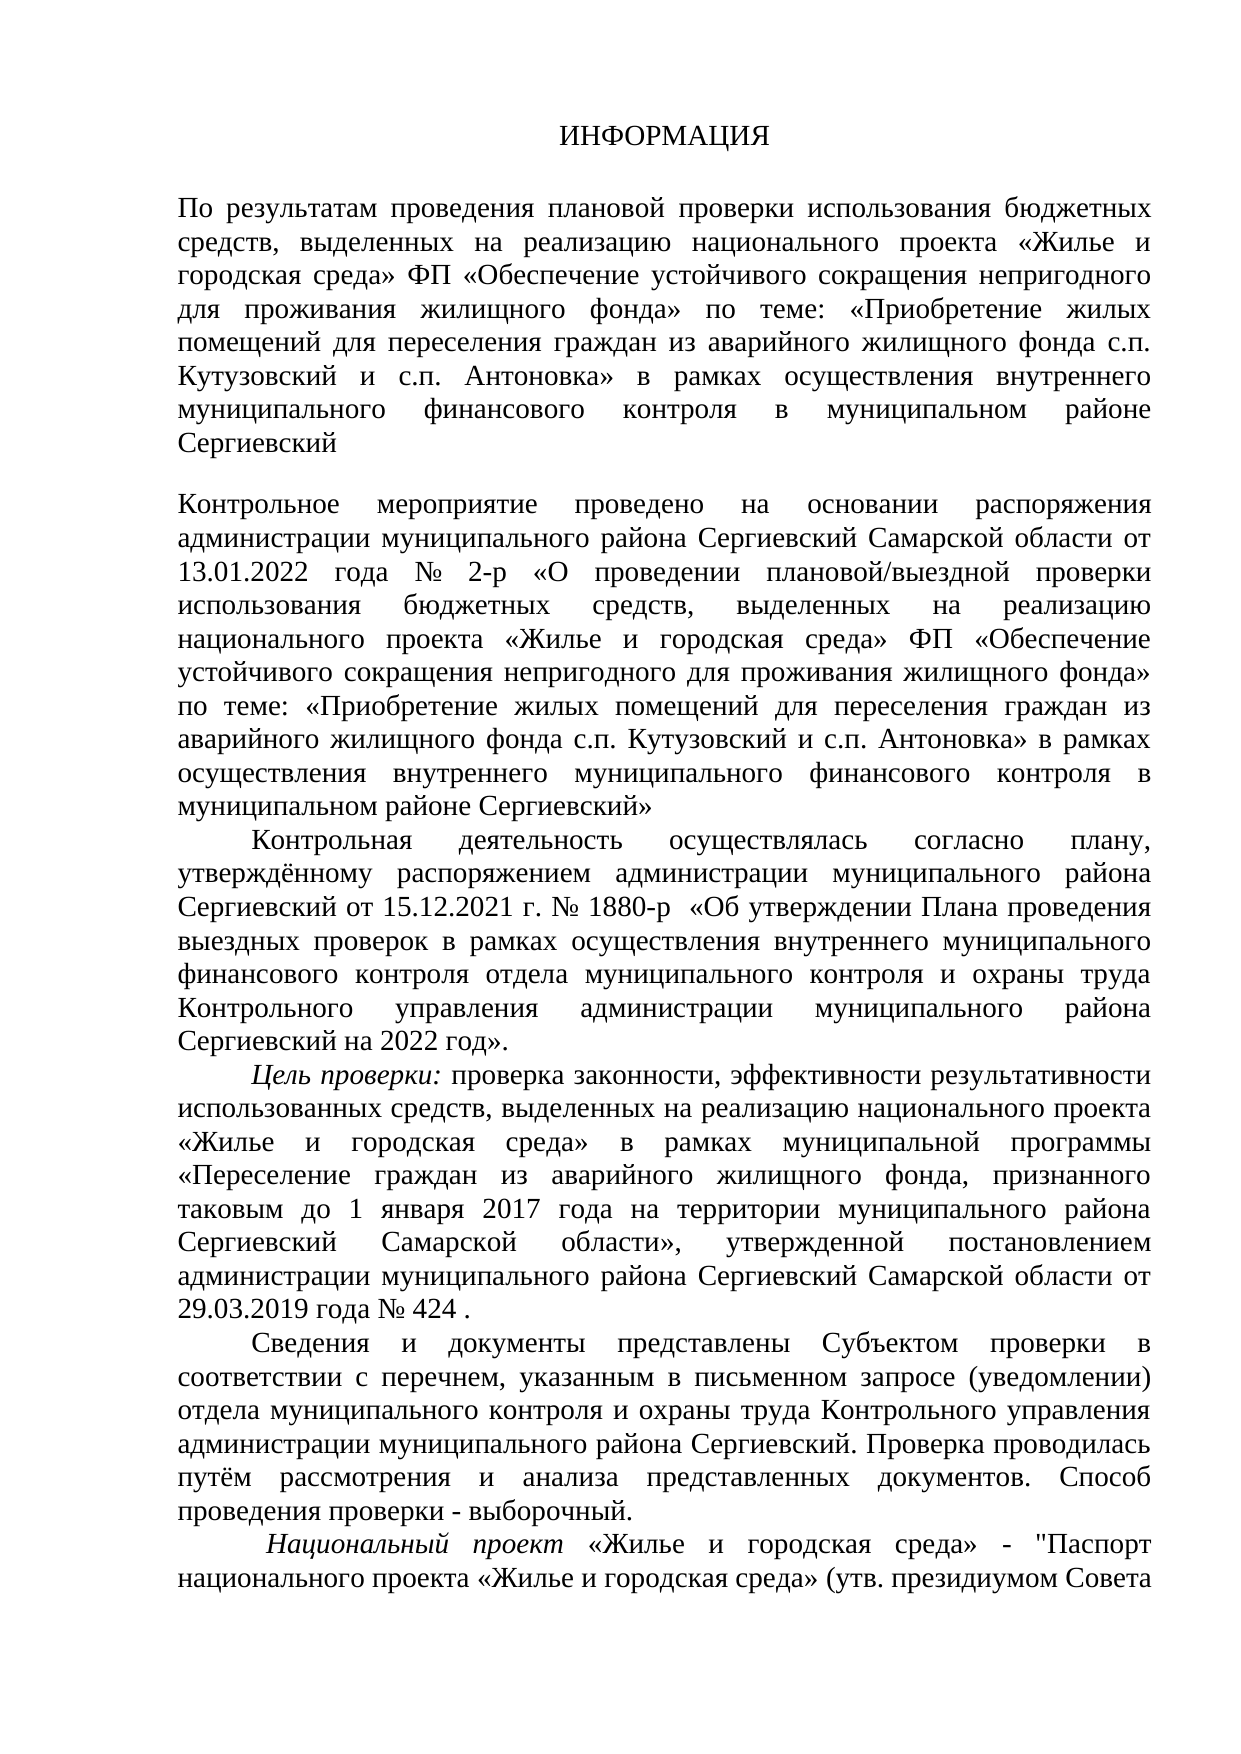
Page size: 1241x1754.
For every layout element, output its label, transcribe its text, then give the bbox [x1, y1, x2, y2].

text По результатам проведения плановой проверки использования бюджетных средств, выделенных на реализацию национального проекта «Жилье и городская среда» ФП «Обеспечение устойчивого сокращения непригодного для проживания жилищного фонда» по теме: «Приобретение жилых помещений для переселения граждан из аварийного жилищного фонда с.п. Кутузовский и с.п. Антоновка» в рамках осуществления внутреннего муниципального финансового контроля в муниципальном районе Сергиевский [177, 190, 1152, 458]
text Контрольная деятельность осуществлялась согласно плану, утверждённому распоряжением администрации муниципального района Сергиевский от 15.12.2021 г. № 1880-р «Об утверждении Плана проведения выездных проверок в рамках осуществления внутреннего муниципального финансового контроля отдела муниципального контроля и охраны труда Контрольного управления администрации муниципального района Сергиевский на 2022 год». [177, 822, 1152, 1057]
text Контрольное мероприятие проведено на основании распоряжения администрации муниципального района Сергиевский Самарской области от 13.01.2022 года № 2-р «О проведении плановой/выездной проверки использования бюджетных средств, выделенных на реализацию национального проекта «Жилье и городская среда» ФП «Обеспечение устойчивого сокращения непригодного для проживания жилищного фонда» по теме: «Приобретение жилых помещений для переселения граждан из аварийного жилищного фонда с.п. Кутузовский и с.п. Антоновка» в рамках осуществления внутреннего муниципального финансового контроля в муниципальном районе Сергиевский» [177, 487, 1152, 822]
text Сведения и документы представлены Субъектом проверки в соответствии с перечнем, указанным в письменном запросе (уведомлении) отдела муниципального контроля и охраны труда Контрольного управления администрации муниципального района Сергиевский. Проверка проводилась путём рассмотрения и анализа представленных документов. Способ проведения проверки - выборочный. [177, 1325, 1152, 1526]
text ИНФОРМАЦИЯ [177, 118, 1152, 152]
text Цель проверки: проверка законности, эффективности результативности использованных средств, выделенных на реализацию национального проекта «Жилье и городская среда» в рамках муниципальной программы «Переселение граждан из аварийного жилищного фонда, признанного таковым до 1 января 2017 года на территории муниципального района Сергиевский Самарской области», утвержденной постановлением администрации муниципального района Сергиевский Самарской области от 29.03.2019 года № 424 . [177, 1057, 1152, 1325]
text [177, 1526, 1152, 1593]
